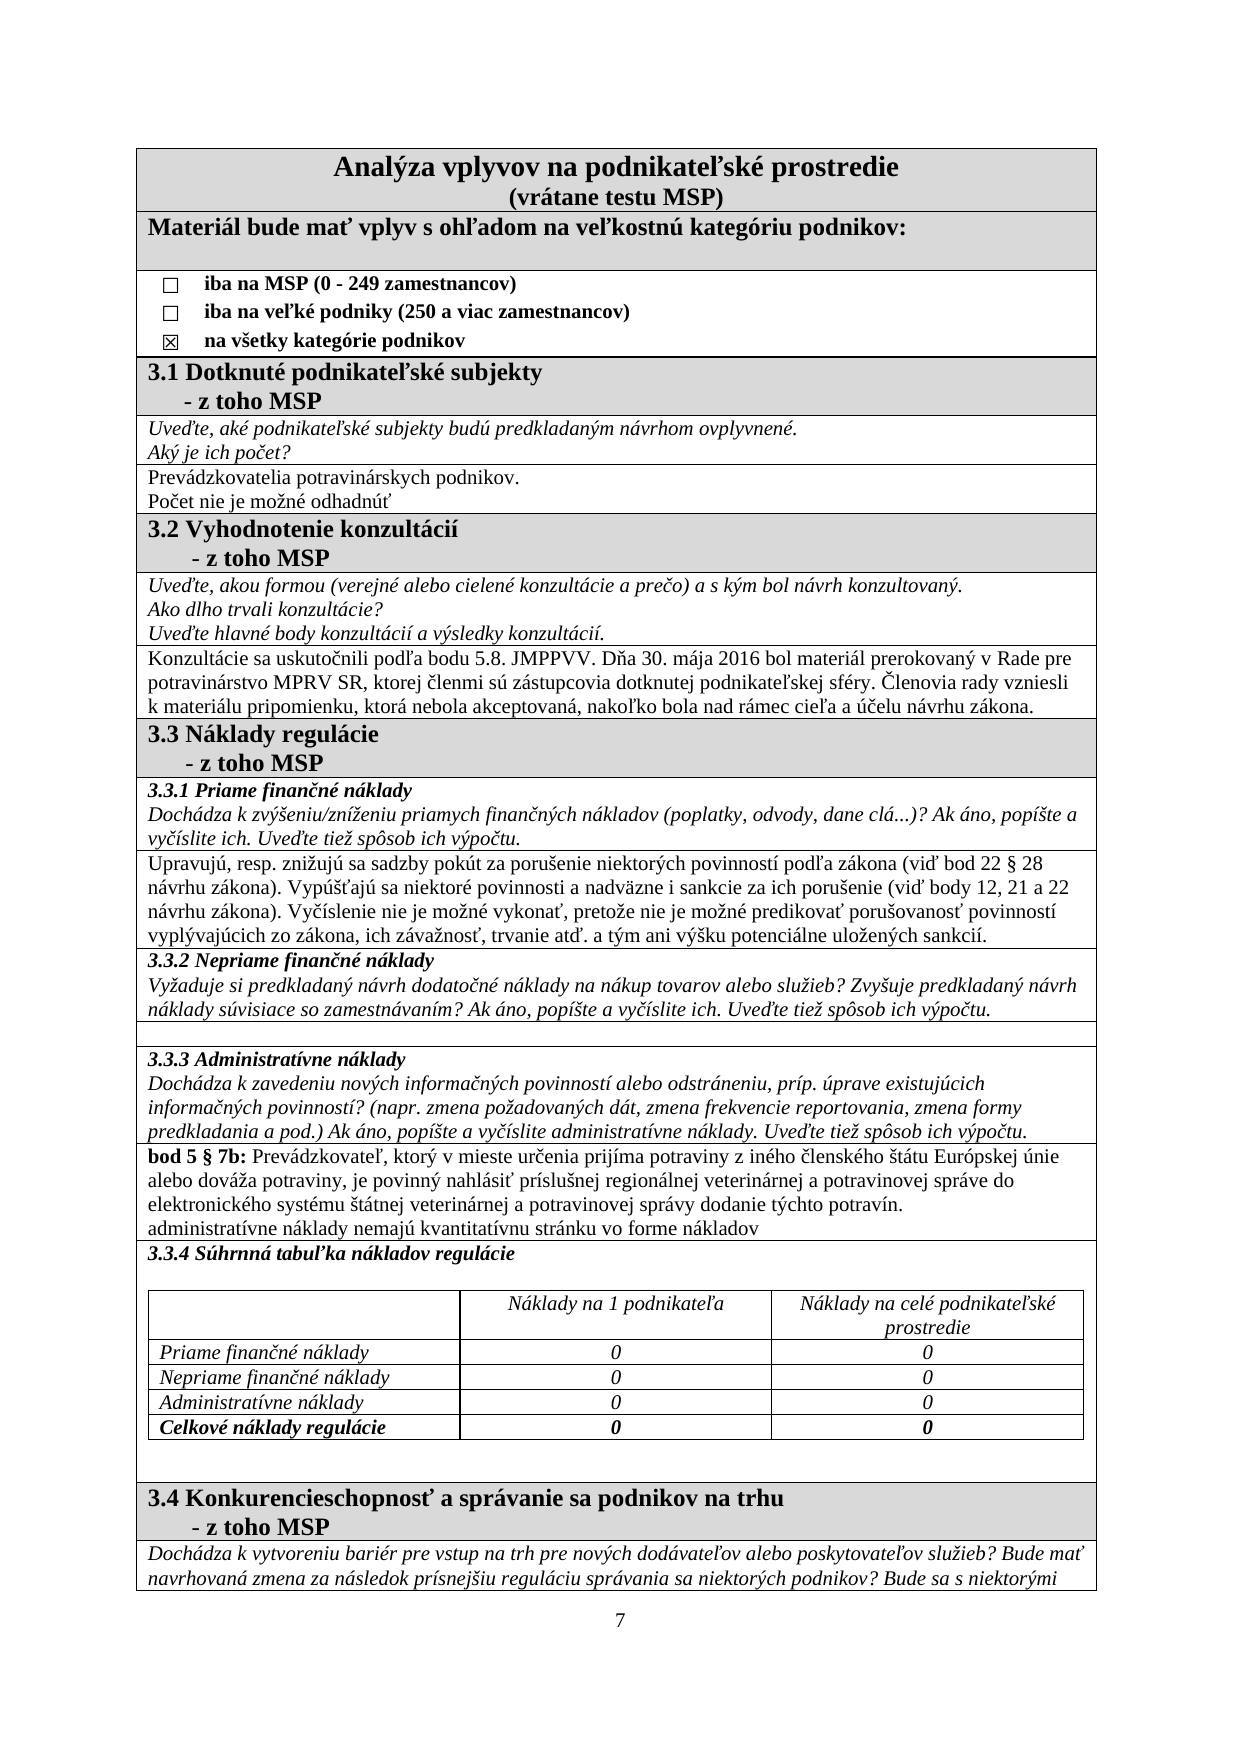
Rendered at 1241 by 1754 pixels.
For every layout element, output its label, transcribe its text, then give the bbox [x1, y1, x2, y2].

table_cell Konzultácie sa uskutočnili podľa bodu 5.8. JMPPVV. Dňa 30. mája 2016 bol materiál prerokovaný v Rade pre potravinárstvo MPRV SR, ktorej členmi sú zástupcovia dotknutej podnikateľskej sféry. Členovia rady vzniesli k materiálu pripomienku, ktorá nebola akceptovaná, nakoľko bola nad rámec cieľa a účelu návrhu zákona. [137, 646, 1096, 718]
table_cell 3.3.3 Administratívne náklady Dochádza k zavedeniu nových informačných povinností alebo odstráneniu, príp. úprave existujúcich informačných povinností? (napr. zmena požadovaných dát, zmena frekvencie reportovania, zmena formy predkladania a pod.) Ak áno, popíšte a vyčíslite administratívne náklady. Uveďte tiež spôsob ich výpočtu. [137, 1047, 1096, 1143]
table_cell Upravujú, resp. znižujú sa sadzby pokút za porušenie niektorých povinností podľa zákona (viď bod 22 § 28 návrhu zákona). Vypúšťajú sa niektoré povinnosti a nadväzne i sankcie za ich porušenie (viď body 12, 21 a 22 návrhu zákona). Vyčíslenie nie je možné vykonať, pretože nie je možné predikovať porušovanosť povinností vyplývajúcich zo zákona, ich závažnosť, trvanie atď. a tým ani výšku potenciálne uložených sankcií. [137, 851, 1096, 947]
table_cell Uveďte, akou formou (verejné alebo cielené konzultácie a prečo) a s kým bol návrh konzultovaný. Ako dlho trvali konzultácie? Uveďte hlavné body konzultácií a výsledky konzultácií. [137, 573, 1096, 645]
table_cell Materiál bude mať vplyv s ohľadom na veľkostnú kategóriu podnikov: [137, 212, 1096, 270]
table_cell Prevádzkovatelia potravinárskych podnikov. Počet nie je možné odhadnúť [137, 465, 1096, 513]
table_cell bod 5 § 7b: Prevádzkovateľ, ktorý v mieste určenia prijíma potraviny z iného členského štátu Európskej únie alebo dováža potraviny, je povinný nahlásiť príslušnej regionálnej veterinárnej a potravinovej správe do elektronického systému štátnej veterinárnej a potravinovej správy dodanie týchto potravín. administratívne náklady nemajú kvantitatívnu stránku vo forme nákladov [137, 1144, 1096, 1240]
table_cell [137, 1541, 1096, 1589]
table_cell 3.3.4 Súhrnná tabuľka nákladov regulácie [137, 1241, 1096, 1482]
table_cell [137, 1022, 1096, 1046]
table_header Analýza vplyvov na podnikateľské prostredie (vrátane testu MSP) [137, 149, 1096, 211]
table_cell [137, 271, 1096, 356]
table_cell 3.3.2 Nepriame finančné náklady Vyžaduje si predkladaný návrh dodatočné náklady na nákup tovarov alebo služieb? Zvyšuje predkladaný návrh náklady súvisiace so zamestnávaním? Ak áno, popíšte a vyčíslite ich. Uveďte tiež spôsob ich výpočtu. [137, 949, 1096, 1021]
table_cell 3.2 Vyhodnotenie konzultácií - z toho MSP [137, 514, 1096, 572]
table_cell 3.3 Náklady regulácie - z toho MSP [137, 719, 1096, 777]
table_cell 3.4 Konkurencieschopnosť a správanie sa podnikov na trhu - z toho MSP [137, 1483, 1096, 1540]
table_cell 3.1 Dotknuté podnikateľské subjekty - z toho MSP [137, 358, 1096, 415]
table_cell Uveďte, aké podnikateľské subjekty budú predkladaným návrhom ovplyvnené. Aký je ich počet? [137, 416, 1096, 464]
table_cell 3.3.1 Priame finančné náklady Dochádza k zvýšeniu/zníženiu priamych finančných nákladov (poplatky, odvody, dane clá...)? Ak áno, popíšte a vyčíslite ich. Uveďte tiež spôsob ich výpočtu. [137, 778, 1096, 850]
